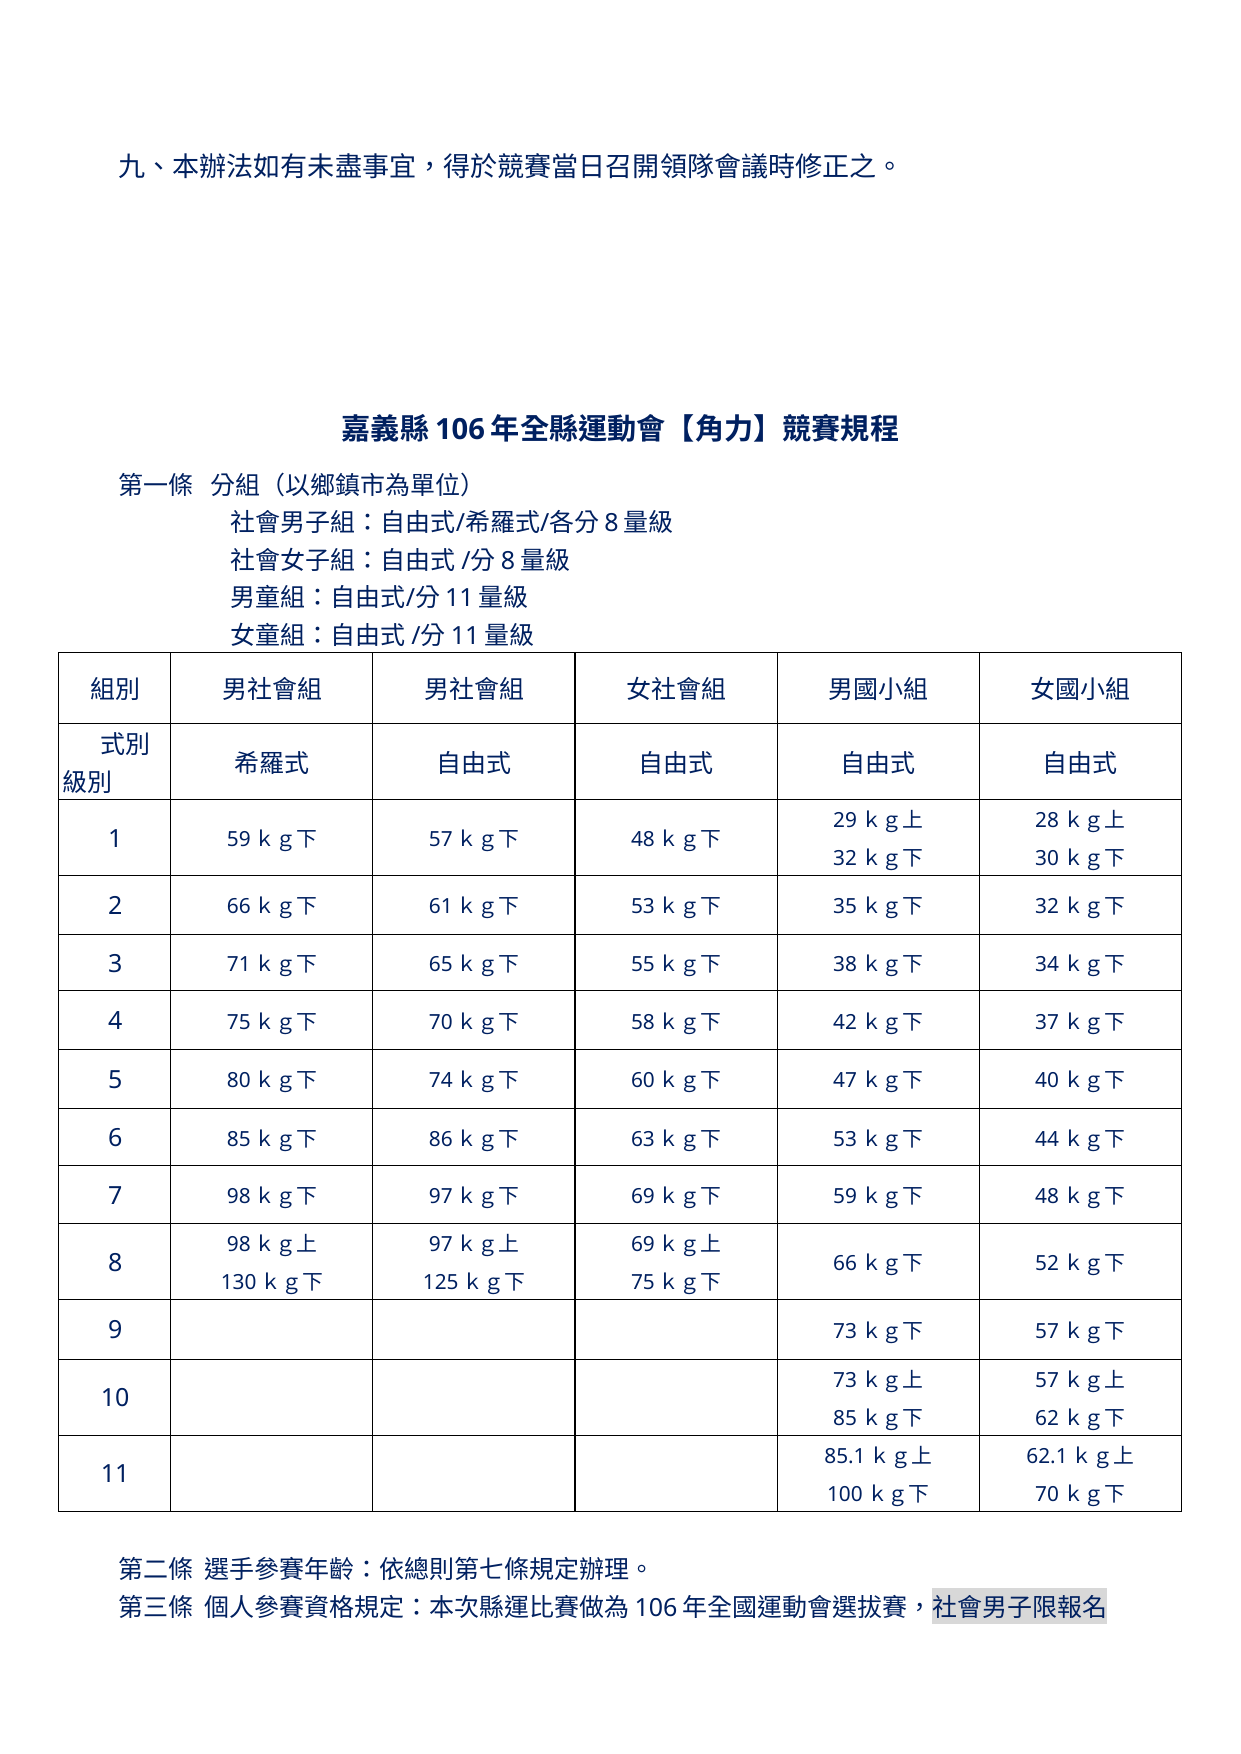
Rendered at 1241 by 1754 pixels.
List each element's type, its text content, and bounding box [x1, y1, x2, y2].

table_cell 73ｋｇ上 85ｋｇ下 [778, 1360, 979, 1435]
text 社會女子組：自由式 /分8量級 [118, 539, 1122, 577]
table_cell 35ｋｇ下 [778, 876, 979, 933]
table_cell 63ｋｇ下 [576, 1109, 777, 1165]
table_cell [171, 1360, 372, 1435]
table_cell 9 [59, 1300, 170, 1359]
table_cell 自由式 [980, 724, 1181, 799]
table_cell 85ｋｇ下 [171, 1109, 372, 1165]
table_cell [171, 1300, 372, 1359]
table_cell 29ｋｇ上 32ｋｇ下 [778, 800, 979, 875]
table_cell [373, 1360, 574, 1435]
table_cell 71ｋｇ下 [171, 935, 372, 990]
table_cell 自由式 [373, 724, 574, 799]
table_header 女國小組 [980, 653, 1181, 723]
table_cell [373, 1436, 574, 1511]
table_cell 1 [59, 800, 170, 875]
table_cell 52ｋｇ下 [980, 1224, 1181, 1299]
table_cell 80ｋｇ下 [171, 1050, 372, 1108]
table_cell 59ｋｇ下 [171, 800, 372, 875]
text 第二條 選手參賽年齡：依總則第七條規定辦理。 第三條 個人參賽資格規定：本次縣運比賽做為106年全國運動會選拔賽，社會男子限報名 [118, 1549, 1122, 1624]
table_cell 65ｋｇ下 [373, 935, 574, 990]
table_cell 98ｋｇ上 130ｋｇ下 [171, 1224, 372, 1299]
table_cell 10 [59, 1360, 170, 1435]
table_cell 自由式 [778, 724, 979, 799]
table_cell 6 [59, 1109, 170, 1165]
table_cell 28ｋｇ上 30ｋｇ下 [980, 800, 1181, 875]
table_cell [373, 1300, 574, 1359]
table_cell 74ｋｇ下 [373, 1050, 574, 1108]
table_header 男社會組 [171, 653, 372, 723]
table_cell 3 [59, 935, 170, 990]
table_header 男社會組 [373, 653, 574, 723]
table_cell 57ｋｇ下 [980, 1300, 1181, 1359]
table_cell 57ｋｇ上 62ｋｇ下 [980, 1360, 1181, 1435]
table_cell 11 [59, 1436, 170, 1511]
table_header 組別 [59, 653, 170, 723]
table_cell 97ｋｇ下 [373, 1166, 574, 1223]
table_cell 69ｋｇ下 [576, 1166, 777, 1223]
table_cell 85.1ｋｇ上 100ｋｇ下 [778, 1436, 979, 1511]
table_cell 60ｋｇ下 [576, 1050, 777, 1108]
table_cell 73ｋｇ下 [778, 1300, 979, 1359]
table_cell 34ｋｇ下 [980, 935, 1181, 990]
text 女童組：自由式 /分11量級 [118, 614, 1122, 652]
table_cell 48ｋｇ下 [980, 1166, 1181, 1223]
table_cell 38ｋｇ下 [778, 935, 979, 990]
text 男童組：自由式/分11量級 [118, 577, 1122, 614]
table_cell 48ｋｇ下 [576, 800, 777, 875]
text 社會男子組：自由式/希羅式/各分8量級 [118, 502, 1122, 539]
table_cell 2 [59, 876, 170, 933]
table_cell [576, 1300, 777, 1359]
table_cell 5 [59, 1050, 170, 1108]
table_cell 97ｋｇ上 125ｋｇ下 [373, 1224, 574, 1299]
table_cell 希羅式 [171, 724, 372, 799]
table_header 女社會組 [576, 653, 777, 723]
table_cell 59ｋｇ下 [778, 1166, 979, 1223]
table_cell [576, 1360, 777, 1435]
table_cell 57ｋｇ下 [373, 800, 574, 875]
table_cell 32ｋｇ下 [980, 876, 1181, 933]
table_cell 58ｋｇ下 [576, 991, 777, 1049]
table_cell 8 [59, 1224, 170, 1299]
table_cell 42ｋｇ下 [778, 991, 979, 1049]
table_cell 式別 級別 [59, 724, 170, 799]
table_cell 自由式 [576, 724, 777, 799]
table_cell 7 [59, 1166, 170, 1223]
table_cell 98ｋｇ下 [171, 1166, 372, 1223]
table_cell 53ｋｇ下 [576, 876, 777, 933]
table_cell 70ｋｇ下 [373, 991, 574, 1049]
table_cell 53ｋｇ下 [778, 1109, 979, 1165]
table_cell 37ｋｇ下 [980, 991, 1181, 1049]
text 嘉義縣106年全縣運動會【角力】競賽規程 [118, 389, 1122, 464]
table_cell 66ｋｇ下 [171, 876, 372, 933]
table_cell 47ｋｇ下 [778, 1050, 979, 1108]
table_cell [171, 1436, 372, 1511]
table_cell 75ｋｇ下 [171, 991, 372, 1049]
text 第一條 分組（以鄉鎮市為單位） [118, 464, 1122, 502]
text 九、本辦法如有未盡事宜，得於競賽當日召開領隊會議時修正之。 [118, 127, 1122, 202]
table_cell 4 [59, 991, 170, 1049]
table_cell 40ｋｇ下 [980, 1050, 1181, 1108]
table_cell [576, 1436, 777, 1511]
table_cell 66ｋｇ下 [778, 1224, 979, 1299]
table_cell 69ｋｇ上 75ｋｇ下 [576, 1224, 777, 1299]
table_header 男國小組 [778, 653, 979, 723]
table_cell 86ｋｇ下 [373, 1109, 574, 1165]
table_cell 62.1ｋｇ上 70ｋｇ下 [980, 1436, 1181, 1511]
table_cell 61ｋｇ下 [373, 876, 574, 933]
table_cell 55ｋｇ下 [576, 935, 777, 990]
table_cell 44ｋｇ下 [980, 1109, 1181, 1165]
